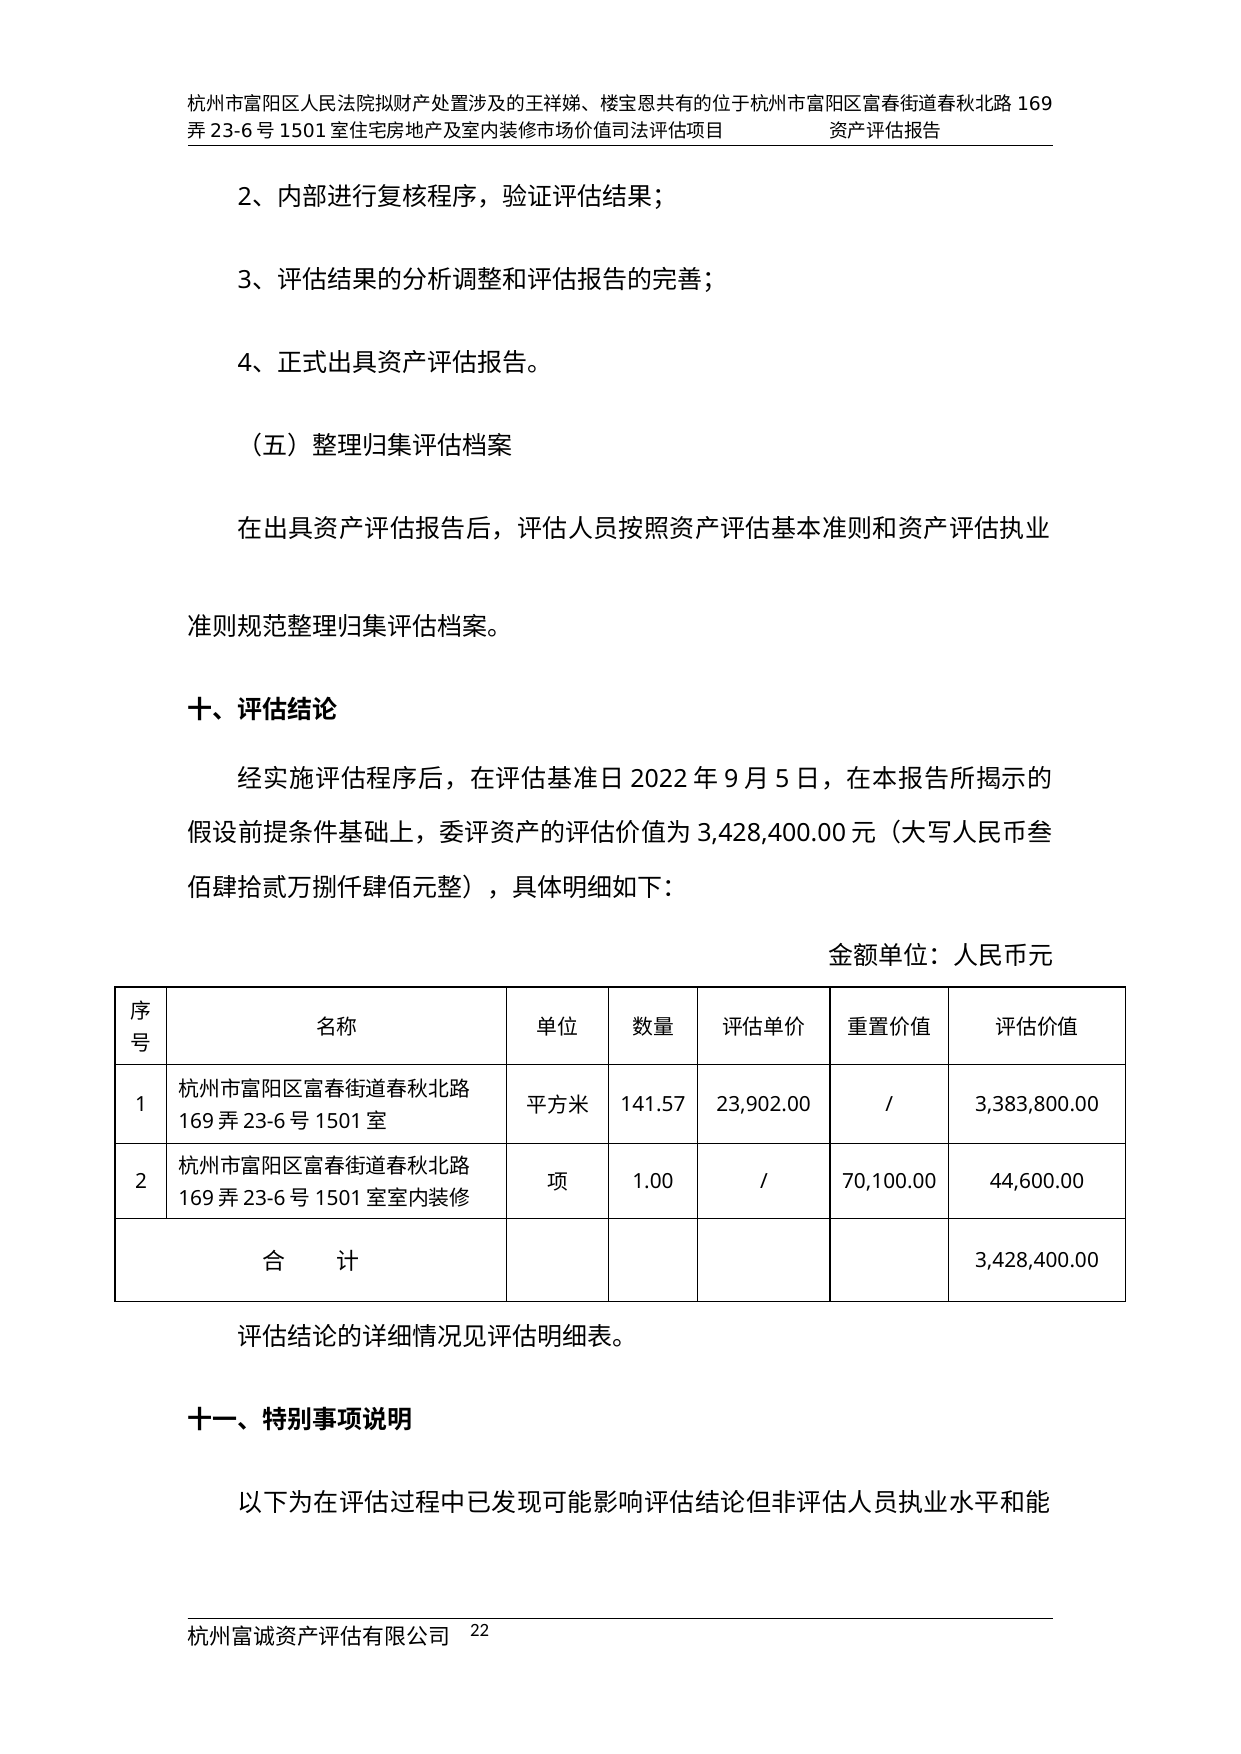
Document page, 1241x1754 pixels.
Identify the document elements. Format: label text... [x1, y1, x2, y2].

table_cell [507, 1219, 608, 1301]
table_header 单位 [507, 988, 608, 1063]
table_cell / [831, 1065, 948, 1143]
table_cell [698, 1219, 829, 1301]
text 十、评估结论 [187, 675, 1053, 740]
table_header 序号 [116, 988, 166, 1063]
table_cell 23,902.00 [698, 1065, 829, 1143]
text （五）整理归集评估档案 [187, 411, 1053, 476]
table_cell 项 [507, 1144, 608, 1218]
table_cell 2 [116, 1144, 166, 1218]
text 在出具资产评估报告后，评估人员按照资产评估基本准则和资产评估执业准则规范整理归集评估档案。 [187, 494, 1053, 657]
table_cell 1 [116, 1065, 166, 1143]
text 3、评估结果的分析调整和评估报告的完善； [187, 245, 1053, 310]
table_cell [831, 1219, 948, 1301]
text 金额单位：人民币元 [187, 921, 1053, 986]
table_cell 141.57 [609, 1065, 697, 1143]
text 十一、特别事项说明 [187, 1385, 1053, 1450]
table_cell 3,383,800.00 [949, 1065, 1125, 1143]
table_cell 杭州市富阳区富春街道春秋北路169弄23-6号1501室 [167, 1065, 506, 1143]
table_cell 合 计 [116, 1219, 506, 1301]
table_cell / [698, 1144, 829, 1218]
table_cell 3,428,400.00 [949, 1219, 1125, 1301]
table_header 数量 [609, 988, 697, 1063]
text 评估结论的详细情况见评估明细表。 [187, 1302, 1053, 1367]
table_cell 1.00 [609, 1144, 697, 1218]
table_header 评估价值 [949, 988, 1125, 1063]
table_header 评估单价 [698, 988, 829, 1063]
table_cell [609, 1219, 697, 1301]
table_cell 70,100.00 [831, 1144, 948, 1218]
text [187, 1468, 1053, 1533]
text 经实施评估程序后，在评估基准日2022年9月5日，在本报告所揭示的假设前提条件基础上，委评资产的评估价值为3,428,400.00元（大写人民币叁佰肆拾贰万捌仟肆佰元整），具体明细如下： [187, 758, 1053, 903]
table_cell 平方米 [507, 1065, 608, 1143]
table_cell 杭州市富阳区富春街道春秋北路169弄23-6号1501室室内装修 [167, 1144, 506, 1218]
table_cell 44,600.00 [949, 1144, 1125, 1218]
table_header 名称 [167, 988, 506, 1063]
text 2、内部进行复核程序，验证评估结果； [187, 162, 1053, 227]
table_header 重置价值 [831, 988, 948, 1063]
text 4、正式出具资产评估报告。 [187, 328, 1053, 393]
